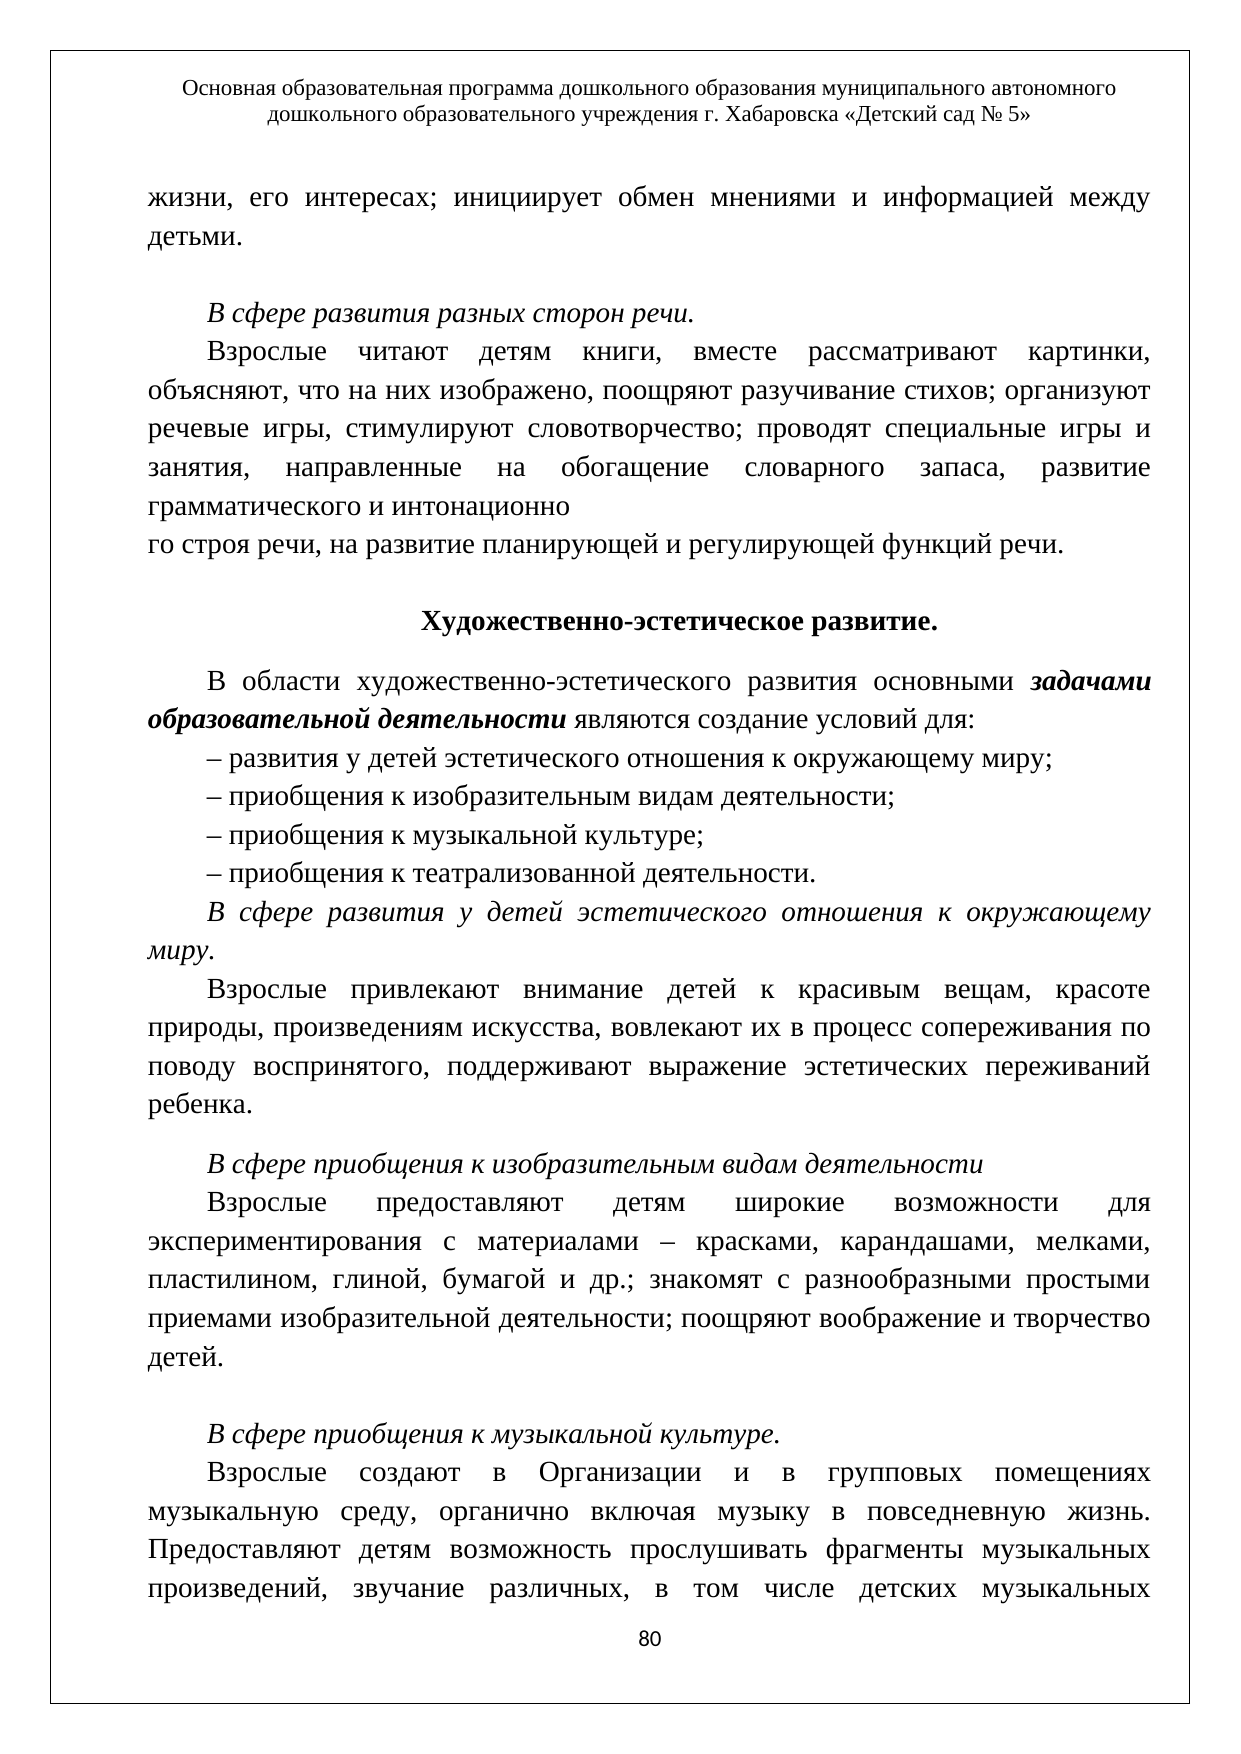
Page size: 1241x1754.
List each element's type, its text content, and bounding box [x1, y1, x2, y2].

text Взрослые читают детям книги, вместе рассматривают картинки, объясняют, что на них изображено, поощряют разучивание стихов; организуют речевые игры, стимулируют словотворчество; проводят специальные игры и занятия, направленные на обогащение словарного запаса, развитие грамматического и интонационно [148, 333, 1152, 521]
text – развития у детей эстетического отношения к окружающему миру; [148, 740, 1152, 773]
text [148, 179, 1152, 251]
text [148, 1454, 1152, 1603]
text В области художественно-эстетического развития основными задачами образовательной деятельности являются создание условий для: [148, 663, 1152, 735]
text – приобщения к музыкальной культуре; [148, 817, 1152, 850]
text Художественно-эстетическое развитие. [148, 603, 1152, 637]
text – приобщения к изобразительным видам деятельности; [148, 778, 1152, 812]
text В сфере приобщения к музыкальной культуре. [148, 1416, 1152, 1449]
text В сфере развития разных сторон речи. [148, 295, 1152, 328]
text Взрослые привлекают внимание детей к красивым вещам, красоте природы, произведениям искусства, вовлекают их в процесс сопереживания по поводу воспринятого, поддерживают выражение эстетических переживаний ребенка. [148, 971, 1152, 1120]
text – приобщения к театрализованной деятельности. [148, 855, 1152, 889]
text го строя речи, на развитие планирующей и регулирующей функций речи. [148, 526, 1152, 560]
text В сфере приобщения к изобразительным видам деятельности [148, 1146, 1152, 1179]
text Взрослые предоставляют детям широкие возможности для экспериментирования с материалами – красками, карандашами, мелками, пластилином, глиной, бумагой и др.; знакомят с разнообразными простыми приемами изобразительной деятельности; поощряют воображение и творчество детей. [148, 1184, 1152, 1372]
text В сфере развития у детей эстетического отношения к окружающему миру. [148, 894, 1152, 966]
